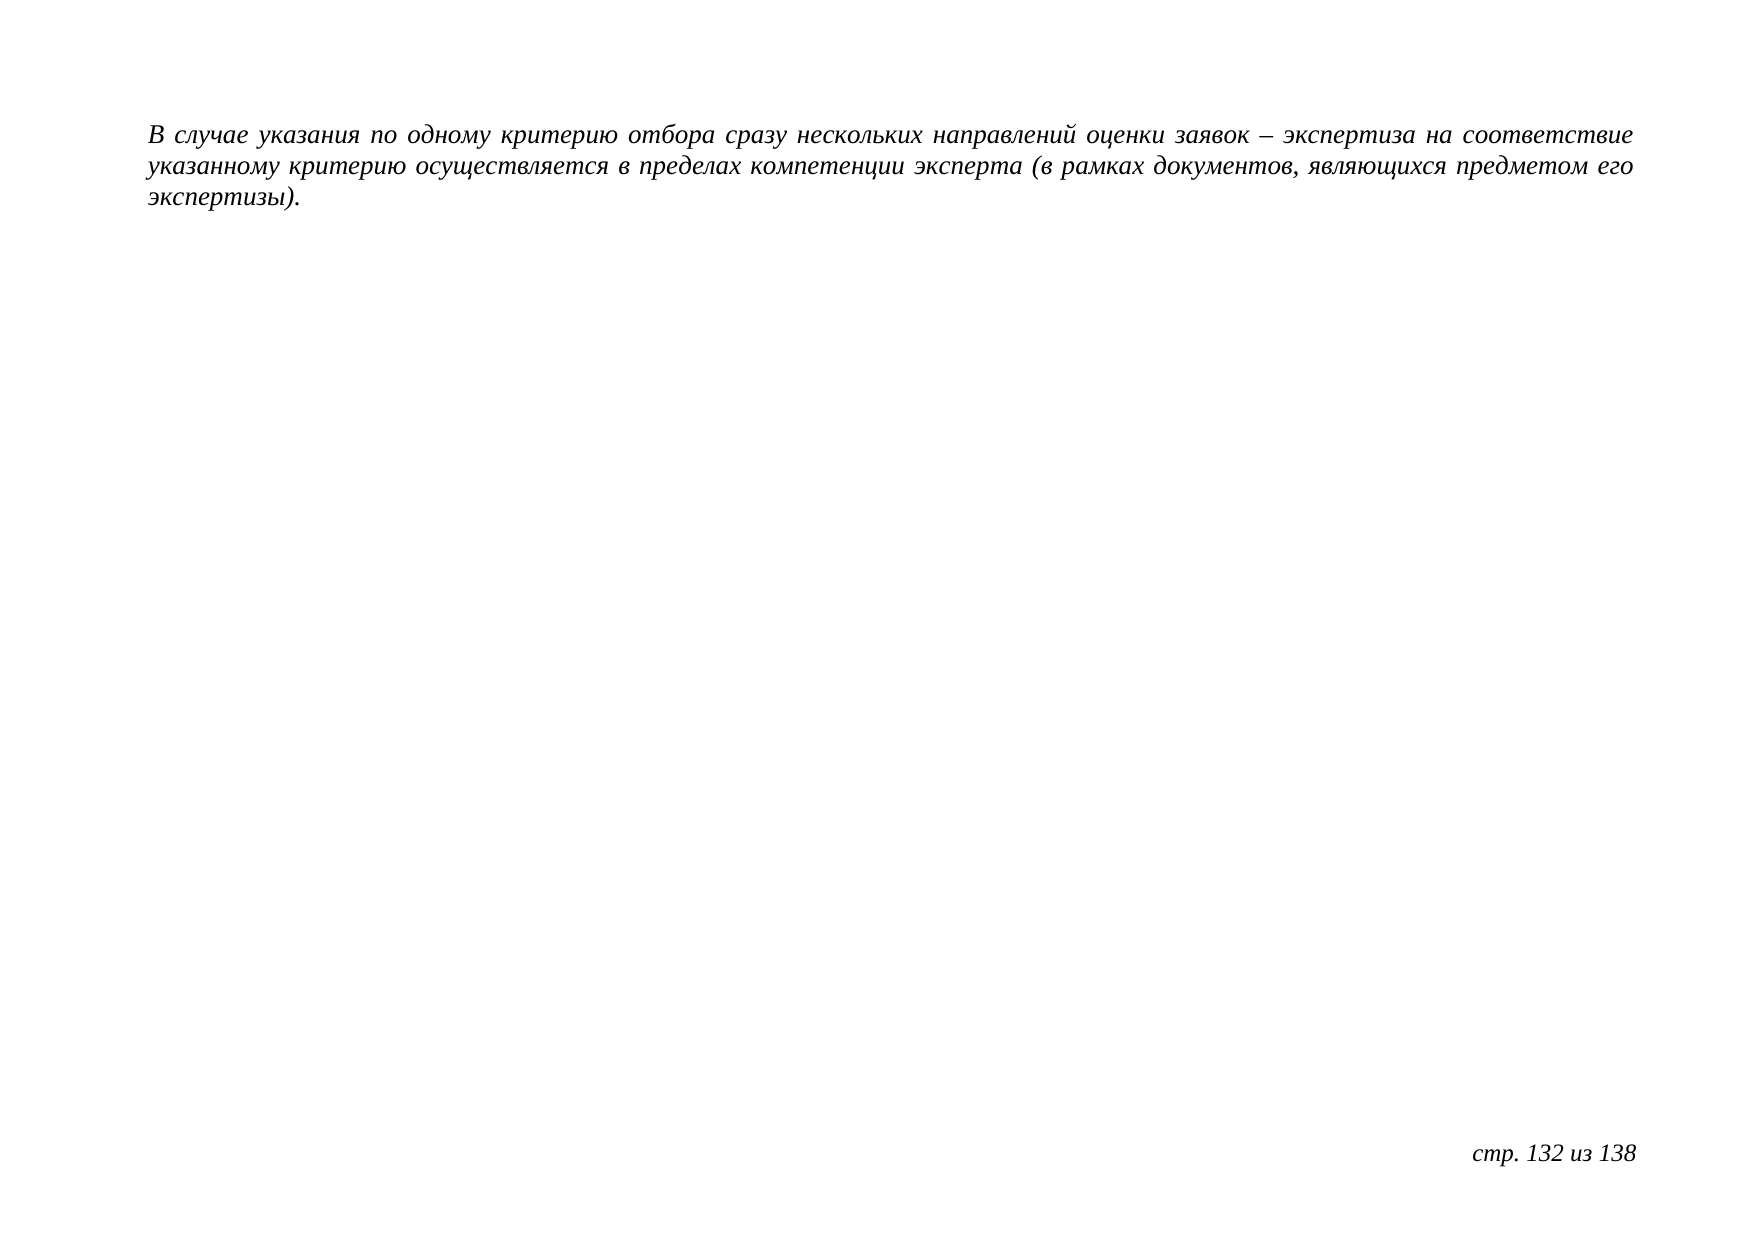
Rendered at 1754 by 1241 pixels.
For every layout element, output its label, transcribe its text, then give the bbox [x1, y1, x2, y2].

text В случае указания по одному критерию отбора сразу нескольких направлений оценки заявок – экспертиза на соответствие указанному критерию осуществляется в пределах компетенции эксперта (в рамках документов, являющихся предметом его экспертизы). [148, 118, 1636, 212]
